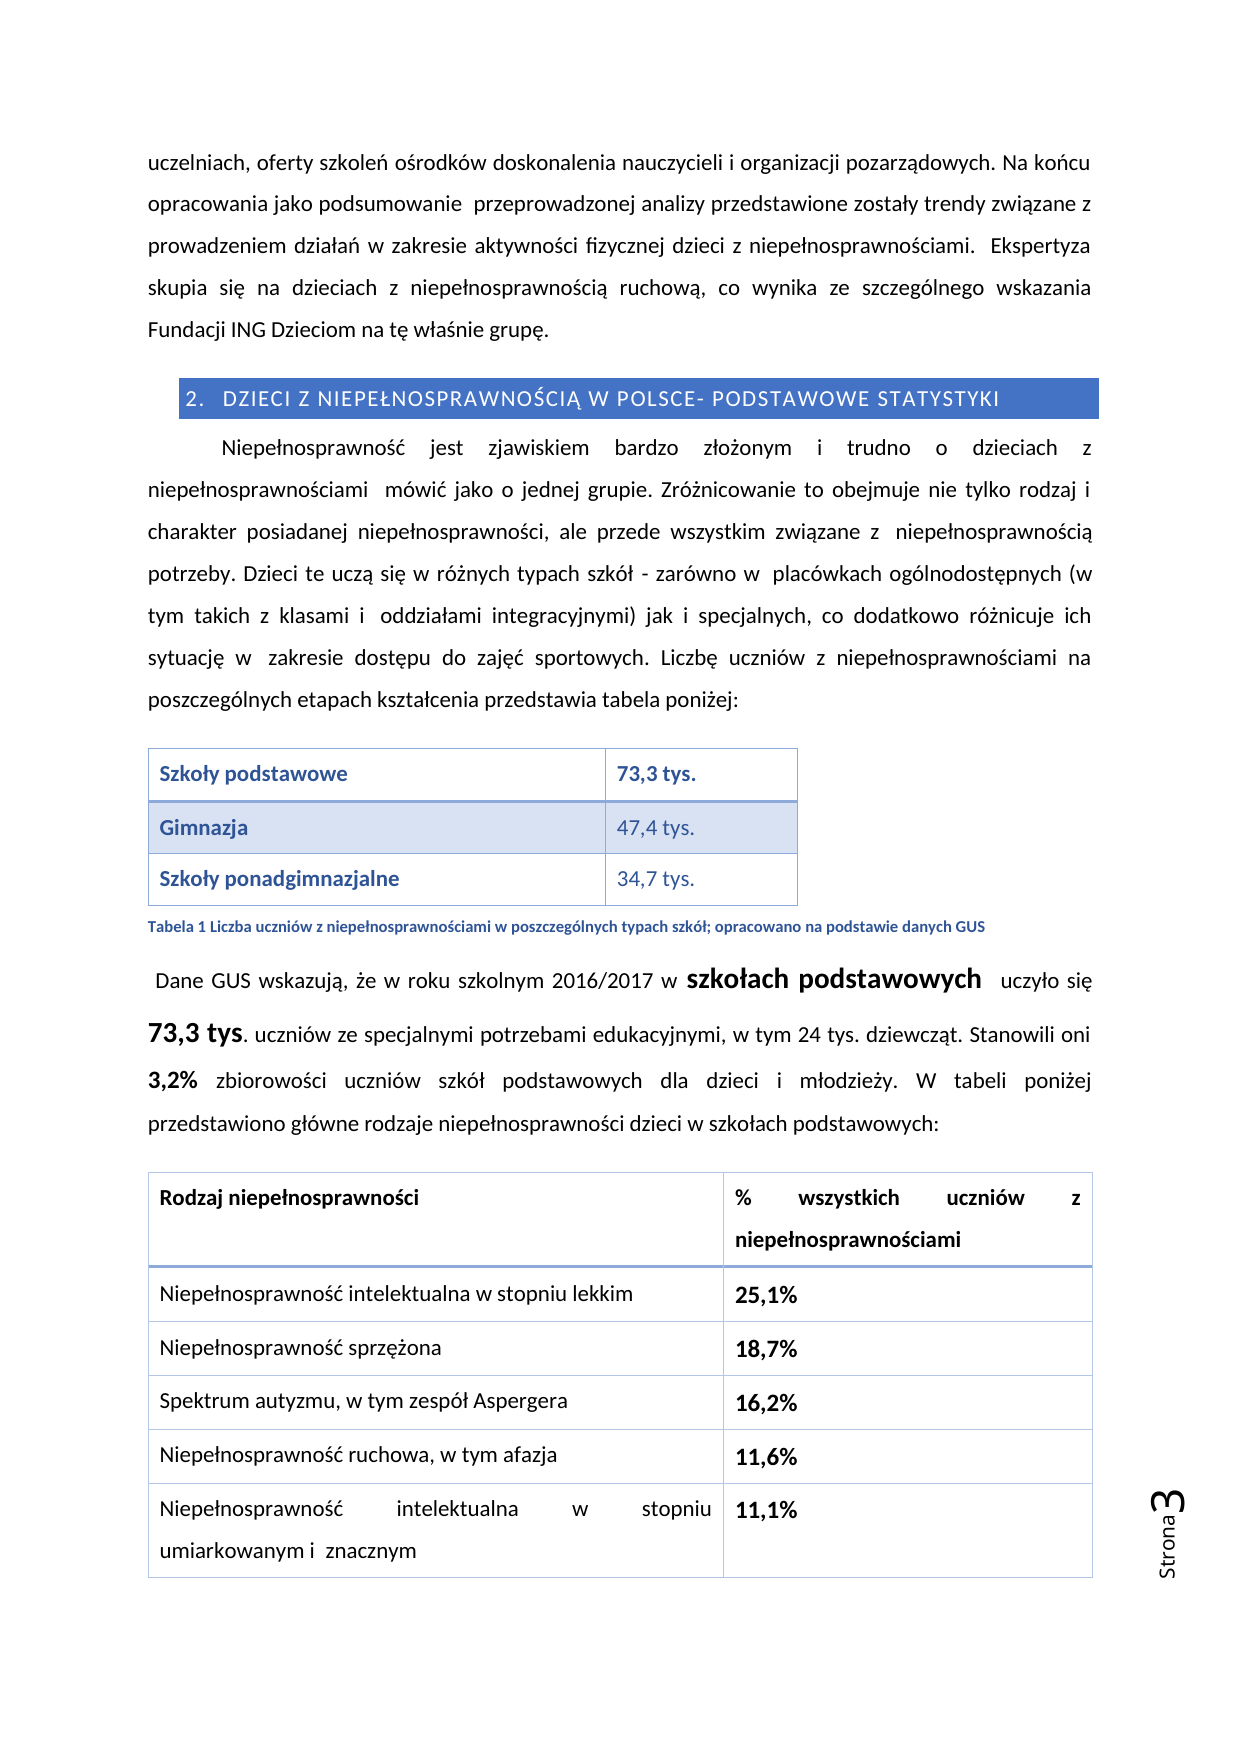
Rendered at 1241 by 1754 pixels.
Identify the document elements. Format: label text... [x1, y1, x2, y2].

table_header Szkoły podstawowe [149, 749, 605, 799]
text Niepełnosprawność jest zjawiskiem bardzo złożonym i trudno o dzieciach z niepełnosprawnościami mówić jako o jednej grupie. Zróżnicowanie to obejmuje nie tylko rodzaj i charakter posiadanej niepełnosprawności, ale przede wszystkim związane z niepełnosprawnością potrzeby. Dzieci te uczą się w różnych typach szkół - zarówno w placówkach ogólnodostępnych (w tym takich z klasami i oddziałami integracyjnymi) jak i specjalnych, co dodatkowo różnicuje ich sytuację w zakresie dostępu do zajęć sportowych. Liczbę uczniów z niepełnosprawnościami na poszczególnych etapach kształcenia przedstawia tabela poniżej: [148, 433, 1093, 713]
table_cell Spektrum autyzmu, w tym zespół Aspergera [149, 1376, 723, 1429]
table_cell 34,7 tys. [606, 854, 797, 904]
table_cell 11,1% [724, 1484, 1092, 1577]
table_header % wszystkich uczniów z niepełnosprawnościami [724, 1173, 1092, 1265]
table_cell 16,2% [724, 1376, 1092, 1429]
table_header Rodzaj niepełnosprawności [149, 1173, 723, 1265]
table_cell Szkoły ponadgimnazjalne [149, 854, 605, 904]
table_cell Niepełnosprawność intelektualna w stopniu lekkim [149, 1268, 723, 1321]
table_cell 47,4 tys. [606, 803, 797, 853]
table_cell 18,7% [724, 1322, 1092, 1375]
table_cell Gimnazja [149, 803, 605, 853]
table_cell 11,6% [724, 1430, 1092, 1483]
table_cell Niepełnosprawność sprzężona [149, 1322, 723, 1375]
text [148, 148, 1093, 343]
text Dane GUS wskazują, że w roku szkolnym 2016/2017 w szkołach podstawowych uczyło się 73,3 tys. uczniów ze specjalnymi potrzebami edukacyjnymi, w tym 24 tys. dziewcząt. Stanowili oni 3,2% zbiorowości uczniów szkół podstawowych dla dzieci i młodzieży. W tabeli poniżej przedstawiono główne rodzaje niepełnosprawności dzieci w szkołach podstawowych: [148, 960, 1093, 1137]
table_cell 25,1% [724, 1268, 1092, 1321]
table_cell Niepełnosprawność intelektualna w stopniu umiarkowanym i znacznym [149, 1484, 723, 1577]
table_cell Niepełnosprawność ruchowa, w tym afazja [149, 1430, 723, 1483]
table_header 73,3 tys. [606, 749, 797, 799]
subtitle Dzieci z niepełnosprawnością w Polsce- podstawowe statystyki [185, 385, 1093, 413]
